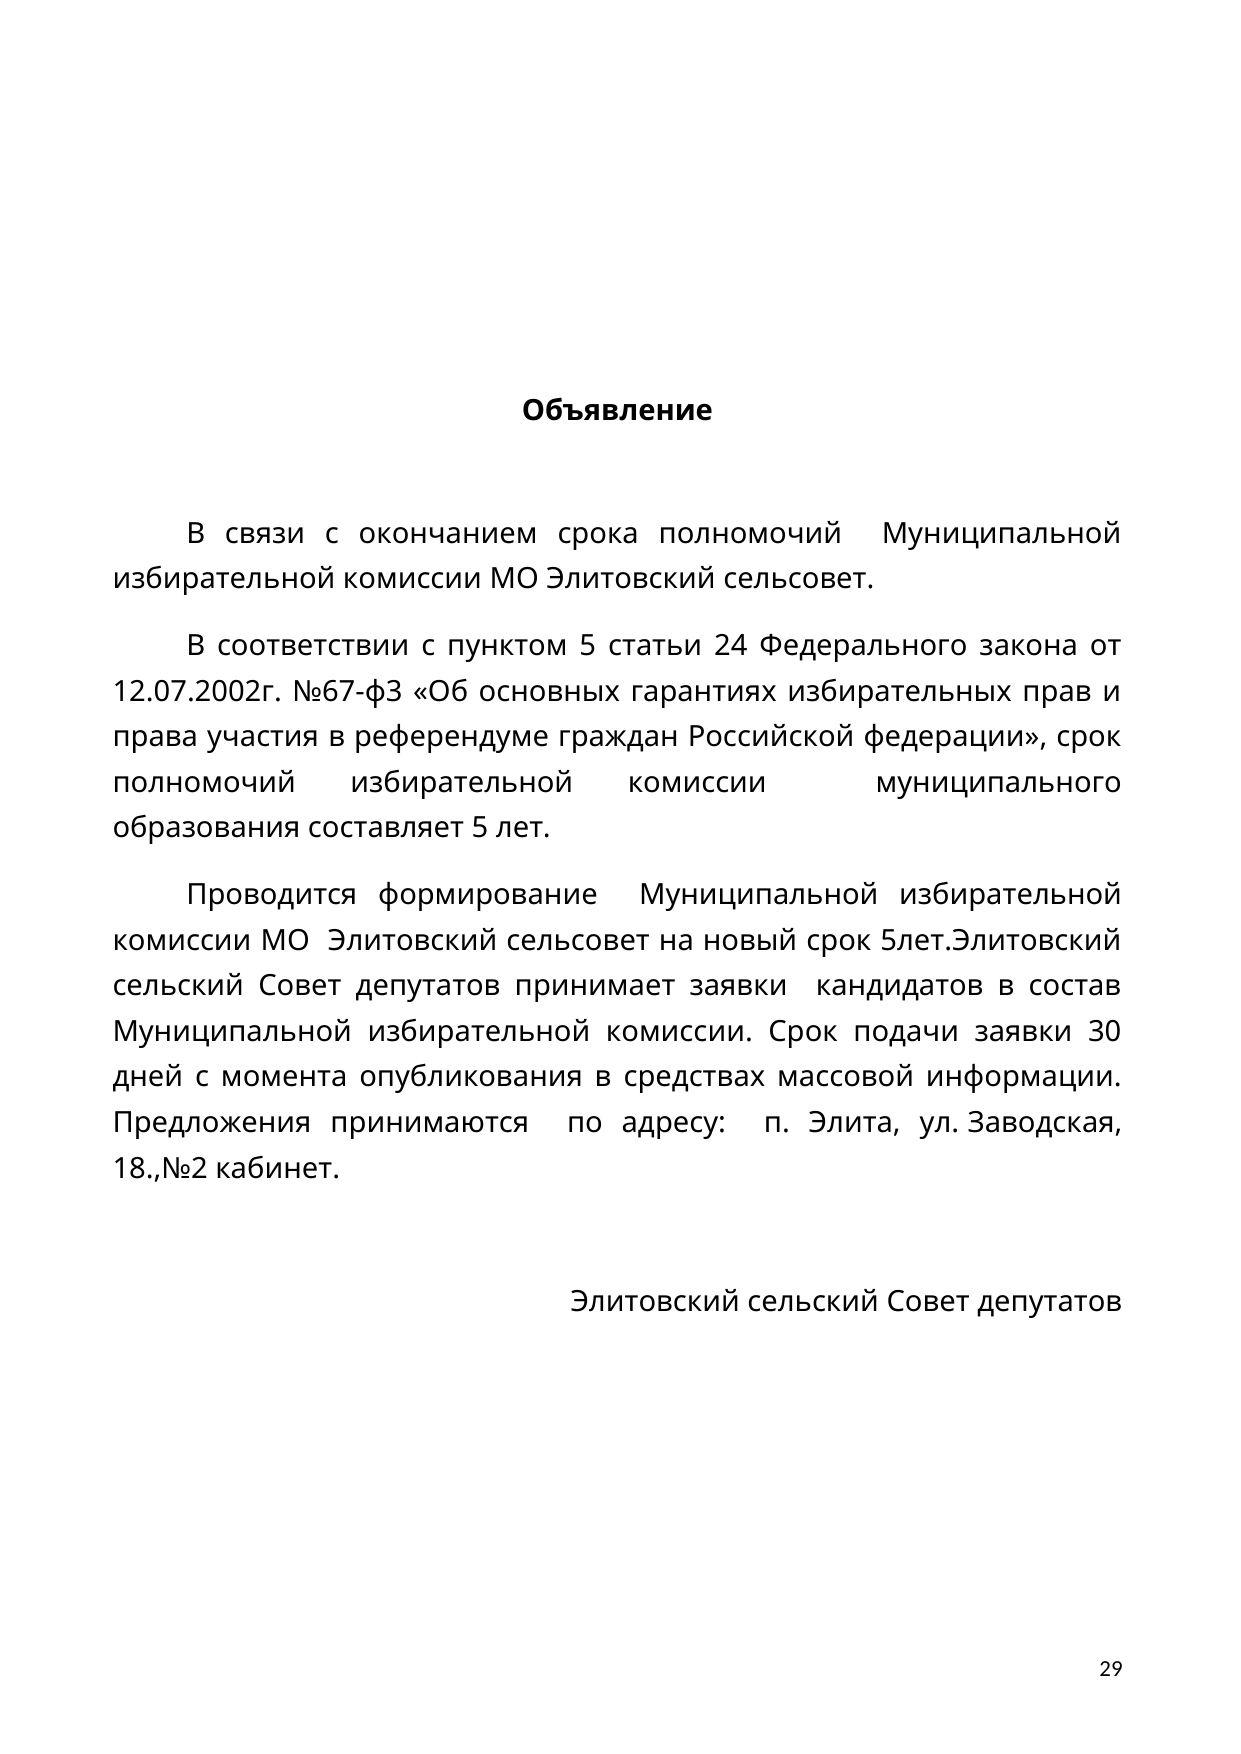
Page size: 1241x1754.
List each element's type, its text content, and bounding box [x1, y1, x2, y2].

text Объявление [112, 389, 1122, 428]
text Элитовский сельский Совет депутатов [112, 1280, 1122, 1319]
text Проводится формирование Муниципальной избирательной комиссии МО Элитовский сельсовет на новый срок 5лет.Элитовский сельский Совет депутатов принимает заявки кандидатов в состав Муниципальной избирательной комиссии. Срок подачи заявки 30 дней с момента опубликования в средствах массовой информации. Предложения принимаются по адресу: п. Элита, ул. Заводская, 18.,№2 кабинет. [112, 873, 1122, 1187]
text В соответствии с пунктом 5 статьи 24 Федерального закона от 12.07.2002г. №67-ф3 «Об основных гарантиях избирательных прав и права участия в референдуме граждан Российской федерации», срок полномочий избирательной комиссии муниципального образования составляет 5 лет. [112, 624, 1122, 846]
text В связи с окончанием срока полномочий Муниципальной избирательной комиссии МО Элитовский сельсовет. [112, 512, 1122, 597]
